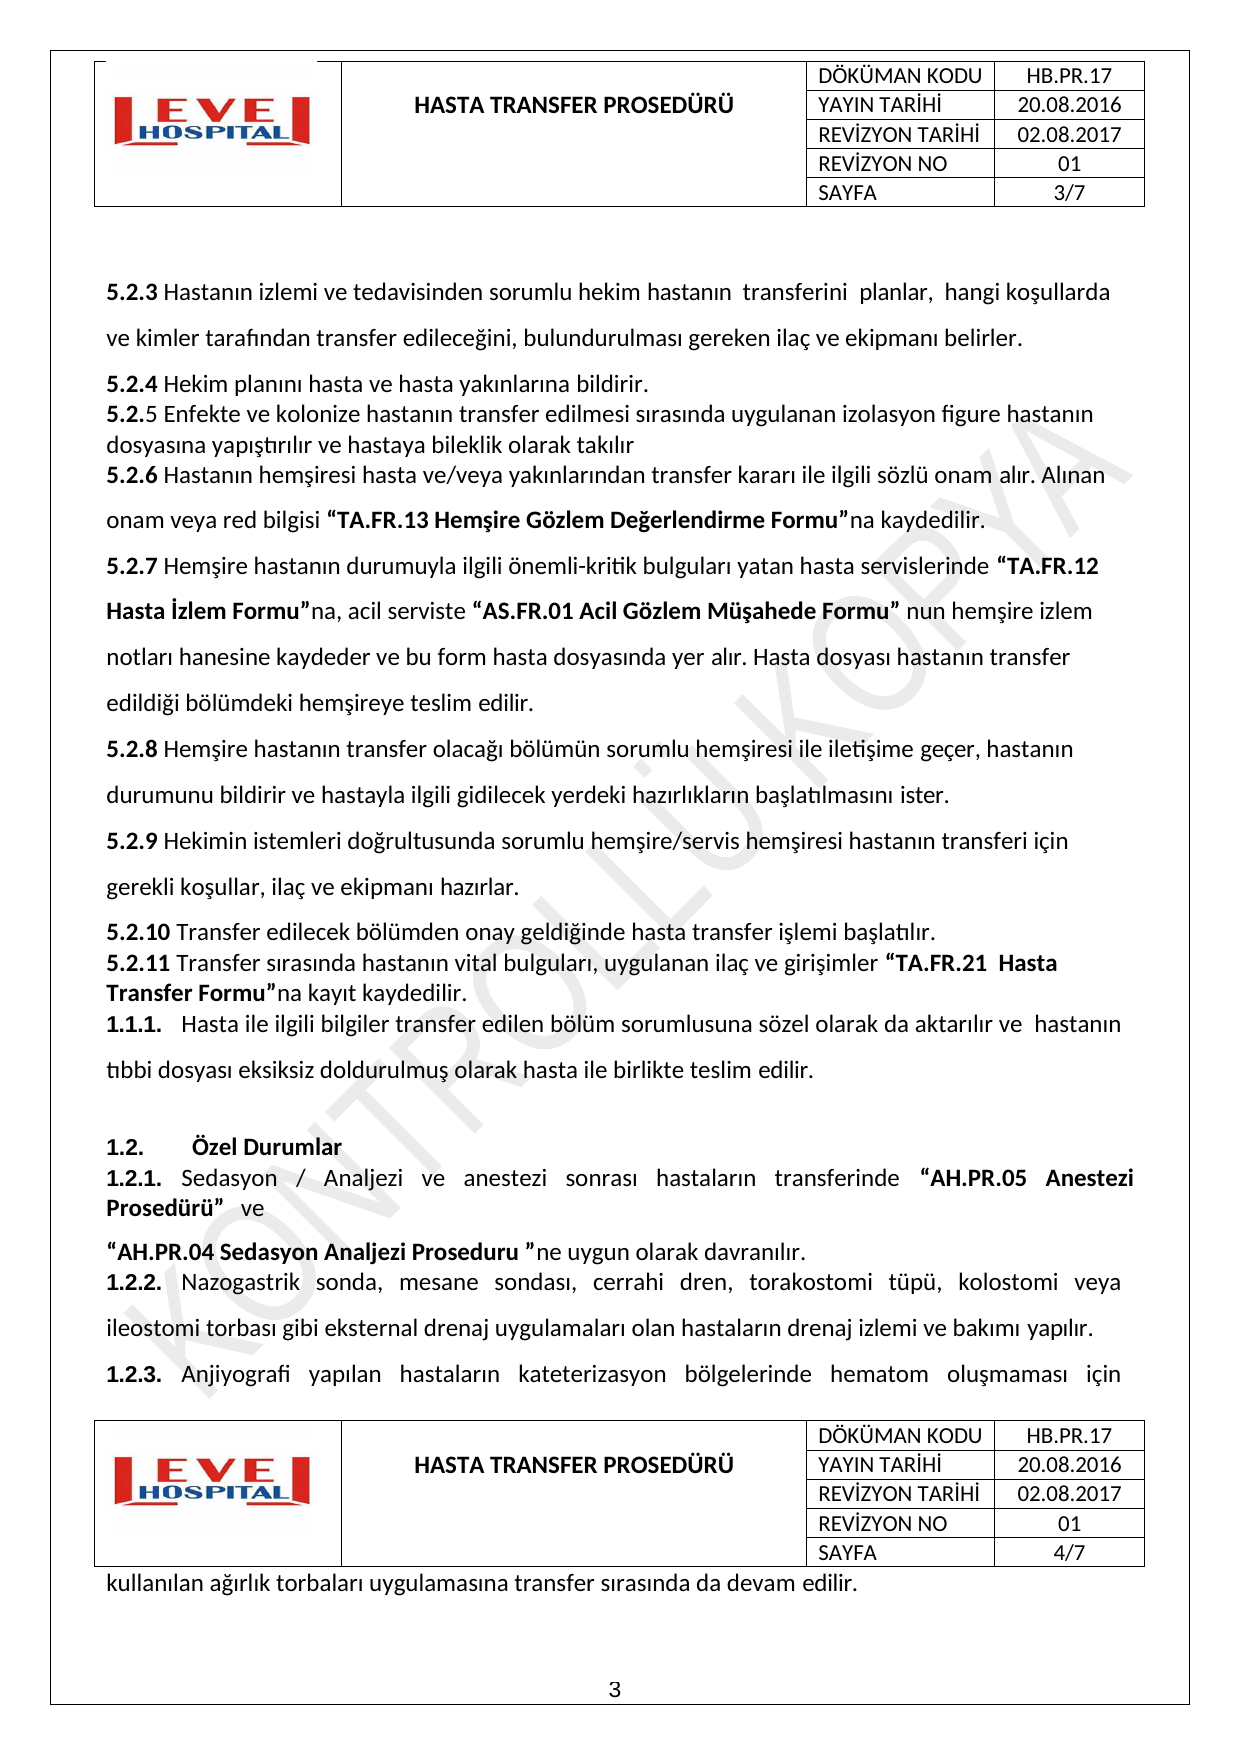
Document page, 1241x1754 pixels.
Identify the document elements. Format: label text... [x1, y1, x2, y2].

table_header HASTA TRANSFER PROSEDÜRÜ [342, 62, 806, 206]
table_cell 4/7 [995, 1538, 1144, 1566]
list Sedasyon / Analjezi ve anestezi sonrası hastaların transferinde “AH.PR.05 Anestezi Prosedürü” ve [106, 1162, 1134, 1223]
table_header DÖKÜMAN KODU [807, 62, 994, 89]
list 5.2.8 Hemşire hastanın transfer olacağı bölümün sorumlu hemşiresi ile iletişime geçer, hastanın durumunu bildirir ve hastayla ilgili gidilecek yerdeki hazırlıkların başlatılmasını ister. [106, 733, 1123, 809]
table_cell 02.08.2017 [995, 1480, 1144, 1508]
table_cell SAYFA [807, 1538, 994, 1566]
table_cell 01 [995, 149, 1144, 177]
list 5.2.9 Hekimin istemleri doğrultusunda sorumlu hemşire/servis hemşiresi hastanın transferi için gerekli koşullar, ilaç ve ekipmanı hazırlar. [106, 825, 1123, 901]
table_cell REVİZYON NO [807, 1509, 994, 1537]
subtitle Özel Durumlar [106, 1131, 1134, 1162]
table_cell YAYIN TARİHİ [807, 91, 994, 119]
list Hasta ile ilgili bilgiler transfer edilen bölüm sorumlusuna sözel olarak da aktarılır ve hastanın tıbbi dosyası eksiksiz doldurulmuş olarak hasta ile birlikte teslim edilir. [106, 1008, 1123, 1084]
picture [105, 61, 318, 182]
text 5.2.4 Hekim planını hasta ve hasta yakınlarına bildirir. [106, 368, 1134, 398]
text “AH.PR.04 Sedasyon Analjezi Proseduru ”ne uygun olarak davranılır. [106, 1236, 1134, 1266]
table_cell 01 [995, 1509, 1144, 1537]
table_header [95, 62, 341, 206]
list Anjiyografi yapılan hastaların kateterizasyon bölgelerinde hematom oluşmaması için kullanılan ağırlık torbaları uygulamasına transfer sırasında da devam edilir. [106, 1358, 1123, 1420]
picture [105, 1421, 318, 1542]
table_header DÖKÜMAN KODU [807, 1421, 994, 1449]
list 5.2.6 Hastanın hemşiresi hasta ve/veya yakınlarından transfer kararı ile ilgili sözlü onam alır. Alınan onam veya red bilgisi “TA.FR.13 Hemşire Gözlem Değerlendirme Formu”na kaydedilir. [106, 459, 1123, 535]
list Nazogastrik sonda, mesane sondası, cerrahi dren, torakostomi tüpü, kolostomi veya ileostomi torbası gibi eksternal drenaj uygulamaları olan hastaların drenaj izlemi ve bakımı yapılır. [106, 1266, 1123, 1343]
list 5.2.7 Hemşire hastanın durumuyla ilgili önemli-kritik bulguları yatan hasta servislerinde “TA.FR.12 Hasta İzlem Formu”na, acil serviste “AS.FR.01 Acil Gözlem Müşahede Formu” nun hemşire izlem notları hanesine kaydeder ve bu form hasta dosyasında yer alır. Hasta dosyası hastanın transfer edildiği bölümdeki hemşireye teslim edilir. [106, 550, 1123, 717]
table_cell REVİZYON NO [807, 149, 994, 177]
table_header HB.PR.17 [995, 62, 1144, 89]
table_cell 3/7 [995, 178, 1144, 206]
table_cell 20.08.2016 [995, 1451, 1144, 1478]
table_header HASTA TRANSFER PROSEDÜRÜ [342, 1421, 806, 1566]
table_cell SAYFA [807, 178, 994, 206]
table_cell REVİZYON TARİHİ [807, 1480, 994, 1508]
table_cell YAYIN TARİHİ [807, 1451, 994, 1478]
table_cell REVİZYON TARİHİ [807, 120, 994, 148]
table_cell 20.08.2016 [995, 91, 1144, 119]
text 5.2.10 Transfer edilecek bölümden onay geldiğinde hasta transfer işlemi başlatılır. [106, 917, 1134, 947]
table_header HB.PR.17 [995, 1421, 1144, 1449]
table_header [95, 1421, 341, 1566]
list Anjiyografi yapılan hastaların kateterizasyon bölgelerinde hematom oluşmaması için kullanılan ağırlık torbaları uygulamasına transfer sırasında da devam edilir. [106, 1567, 1123, 1597]
text 5.2.5 Enfekte ve kolonize hastanın transfer edilmesi sırasında uygulanan izolasyon figure hastanın dosyasına yapıştırılır ve hastaya bileklik olarak takılır [106, 398, 1134, 459]
text 5.2.11 Transfer sırasında hastanın vital bulguları, uygulanan ilaç ve girişimler “TA.FR.21 Hasta Transfer Formu”na kayıt kaydedilir. [106, 947, 1134, 1008]
list 5.2.3 Hastanın izlemi ve tedavisinden sorumlu hekim hastanın transferini planlar, hangi koşullarda ve kimler tarafından transfer edileceğini, bulundurulması gereken ilaç ve ekipmanı belirler. [106, 276, 1123, 353]
table_cell 02.08.2017 [995, 120, 1144, 148]
